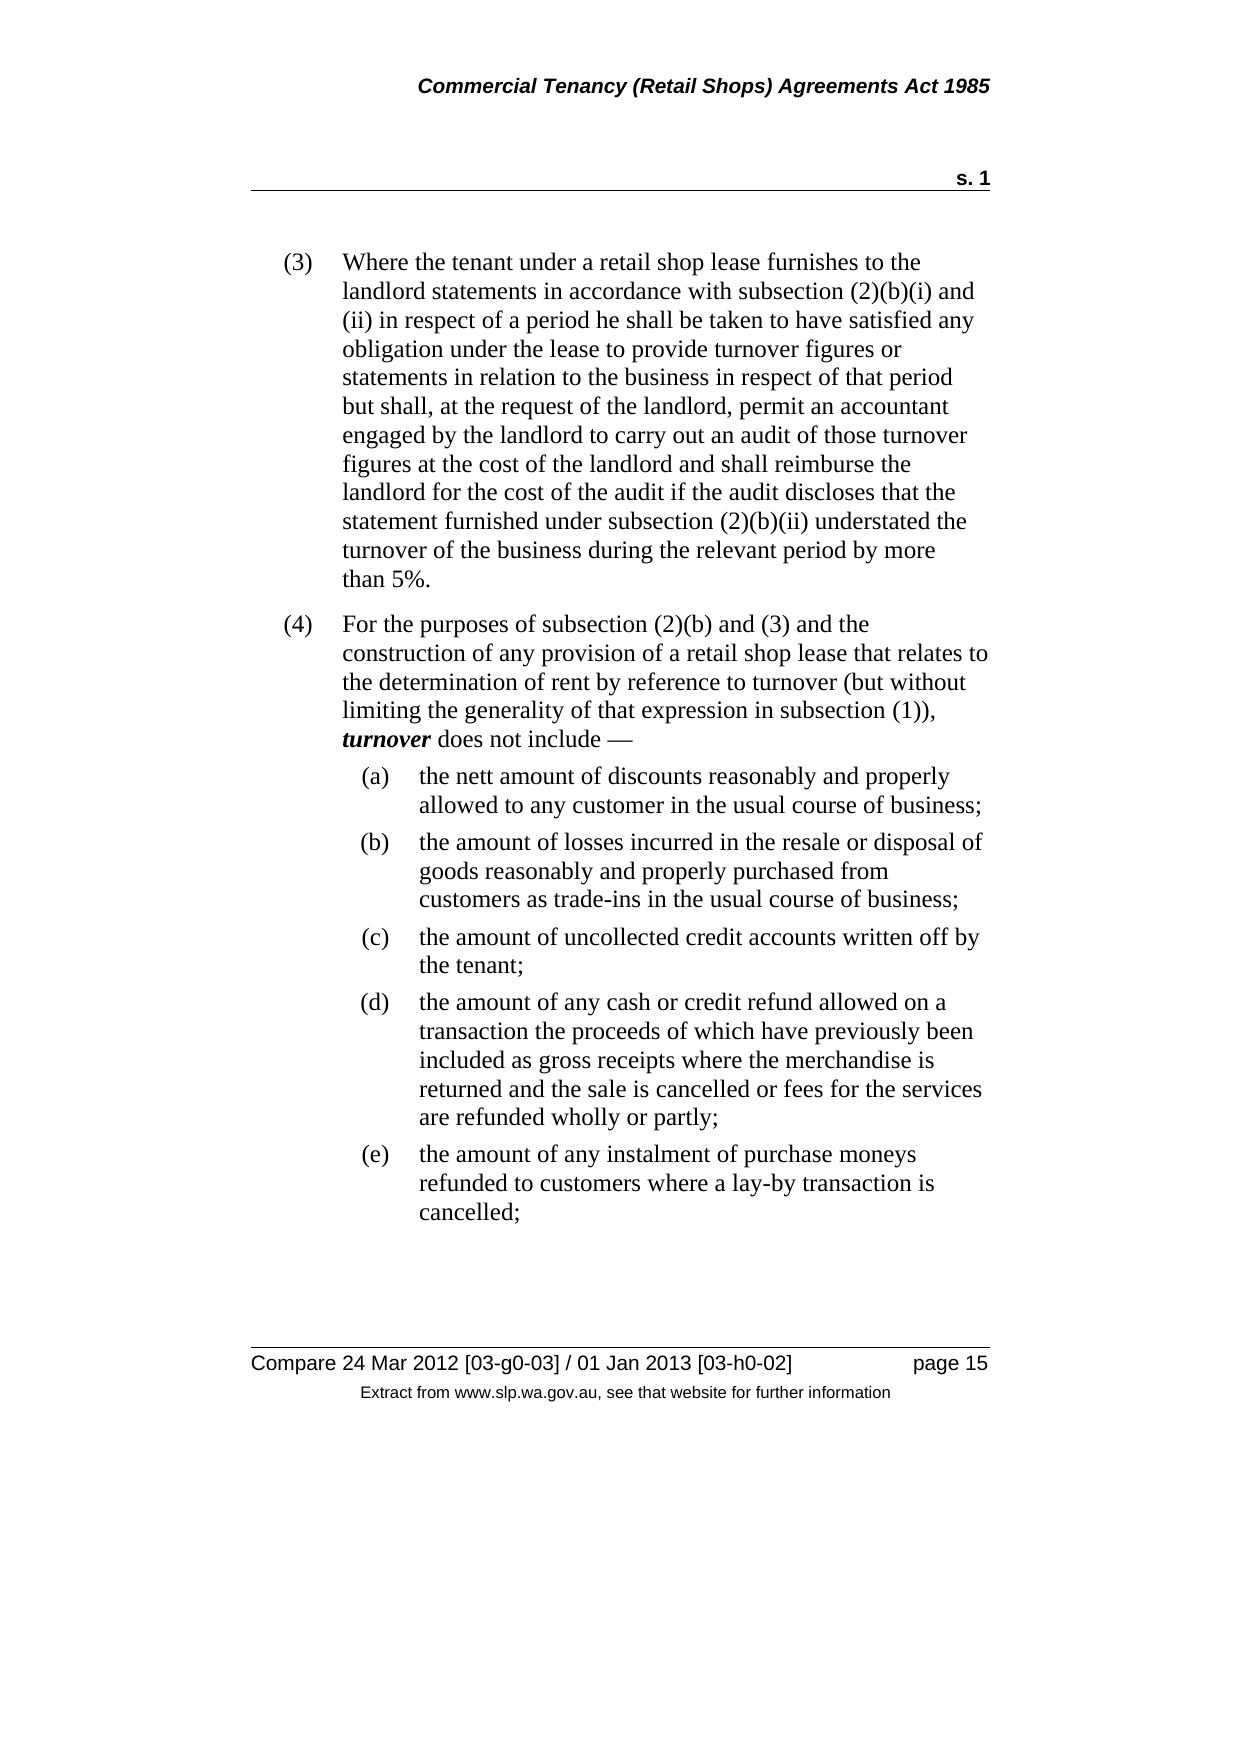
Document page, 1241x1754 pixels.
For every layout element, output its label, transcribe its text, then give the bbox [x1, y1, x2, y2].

text (e) the amount of any instalment of purchase moneys refunded to customers where a lay-by transaction is cancelled; [251, 1139, 990, 1226]
text (c) the amount of uncollected credit accounts written off by the tenant; [251, 922, 990, 979]
text (b) the amount of losses incurred in the resale or disposal of goods reasonably and properly purchased from customers as trade-ins in the usual course of business; [251, 827, 990, 913]
text (3) Where the tenant under a retail shop lease furnishes to the landlord statements in accordance with subsection (2)(b)(i) and (ii) in respect of a period he shall be taken to have satisfied any obligation under the lease to provide turnover figures or statements in relation to the business in respect of that period but shall, at the request of the landlord, permit an accountant engaged by the landlord to carry out an audit of those turnover figures at the cost of the landlord and shall reimburse the landlord for the cost of the audit if the audit discloses that the statement furnished under subsection (2)(b)(ii) understated the turnover of the business during the relevant period by more than 5%. [251, 247, 990, 592]
text (d) the amount of any cash or credit refund allowed on a transaction the proceeds of which have previously been included as gross receipts where the merchandise is returned and the sale is cancelled or fees for the services are refunded wholly or partly; [251, 987, 990, 1131]
text (a) the nett amount of discounts reasonably and properly allowed to any customer in the usual course of business; [251, 761, 990, 819]
text (4) For the purposes of subsection (2)(b) and (3) and the construction of any provision of a retail shop lease that relates to the determination of rent by reference to turnover (but without limiting the generality of that expression in subsection (1)), turnover does not include — [251, 609, 990, 753]
